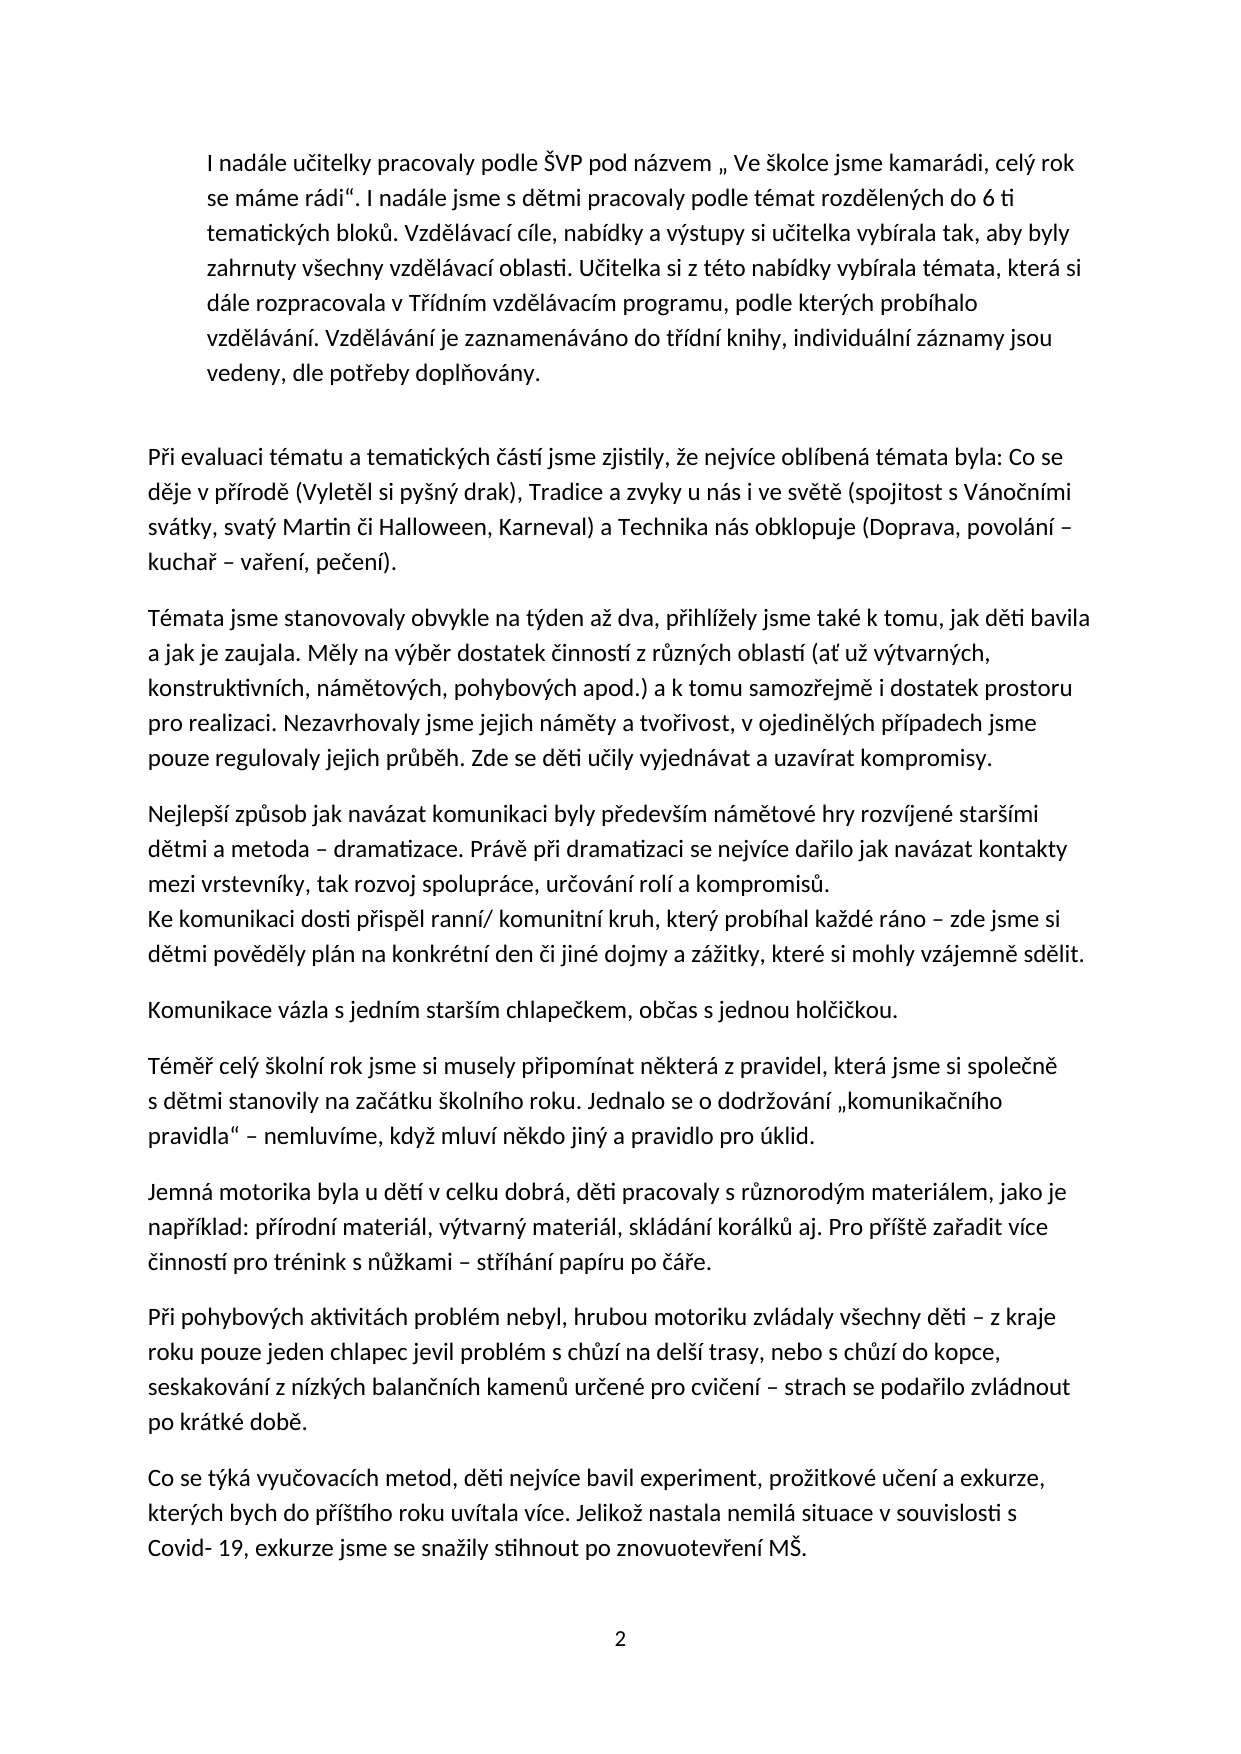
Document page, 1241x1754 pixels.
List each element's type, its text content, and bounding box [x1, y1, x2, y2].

text Komunikace vázla s jedním starším chlapečkem, občas s jednou holčičkou. [148, 994, 1093, 1024]
text Téměř celý školní rok jsme si musely připomínat některá z pravidel, která jsme si společně s dětmi stanovily na začátku školního roku. Jednalo se o dodržování „komunikačního pravidla“ – nemluvíme, když mluví někdo jiný a pravidlo pro úklid. [148, 1050, 1093, 1150]
list I nadále učitelky pracovaly podle ŠVP pod názvem „ Ve školce jsme kamarádi, celý rok se máme rádi“. I nadále jsme s dětmi pracovaly podle témat rozdělených do 6 ti tematických bloků. Vzdělávací cíle, nabídky a výstupy si učitelka vybírala tak, aby byly zahrnuty všechny vzdělávací oblasti. Učitelka si z této nabídky vybírala témata, která si dále rozpracovala v Třídním vzdělávacím programu, podle kterých probíhalo vzdělávání. Vzdělávání je zaznamenáváno do třídní knihy, individuální záznamy jsou vedeny, dle potřeby doplňovány. [207, 148, 1093, 388]
text Témata jsme stanovovaly obvykle na týden až dva, přihlížely jsme také k tomu, jak děti bavila a jak je zaujala. Měly na výběr dostatek činností z různých oblastí (ať už výtvarných, konstruktivních, námětových, pohybových apod.) a k tomu samozřejmě i dostatek prostoru pro realizaci. Nezavrhovaly jsme jejich náměty a tvořivost, v ojedinělých případech jsme pouze regulovaly jejich průběh. Zde se děti učily vyjednávat a uzavírat kompromisy. [148, 602, 1093, 773]
text Co se týká vyučovacích metod, děti nejvíce bavil experiment, prožitkové učení a exkurze, kterých bych do příštího roku uvítala více. Jelikož nastala nemilá situace v souvislosti s Covid- 19, exkurze jsme se snažily stihnout po znovuotevření MŠ. [148, 1462, 1093, 1563]
text Při evaluaci tématu a tematických částí jsme zjistily, že nejvíce oblíbená témata byla: Co se děje v přírodě (Vyletěl si pyšný drak), Tradice a zvyky u nás i ve světě (spojitost s Vánočními svátky, svatý Martin či Halloween, Karneval) a Technika nás obklopuje (Doprava, povolání – kuchař – vaření, pečení). [148, 441, 1093, 577]
text Jemná motorika byla u dětí v celku dobrá, děti pracovaly s různorodým materiálem, jako je například: přírodní materiál, výtvarný materiál, skládání korálků aj. Pro příště zařadit více činností pro trénink s nůžkami – stříhání papíru po čáře. [148, 1176, 1093, 1276]
text Při pohybových aktivitách problém nebyl, hrubou motoriku zvládaly všechny děti – z kraje roku pouze jeden chlapec jevil problém s chůzí na delší trasy, nebo s chůzí do kopce, seskakování z nízkých balančních kamenů určené pro cvičení – strach se podařilo zvládnout po krátké době. [148, 1301, 1093, 1437]
text Nejlepší způsob jak navázat komunikaci byly především námětové hry rozvíjené staršími dětmi a metoda – dramatizace. Právě při dramatizaci se nejvíce dařilo jak navázat kontakty mezi vrstevníky, tak rozvoj spolupráce, určování rolí a kompromisů. Ke komunikaci dosti přispěl ranní/ komunitní kruh, který probíhal každé ráno – zde jsme si dětmi pověděly plán na konkrétní den či jiné dojmy a zážitky, které si mohly vzájemně sdělit. [148, 798, 1093, 969]
